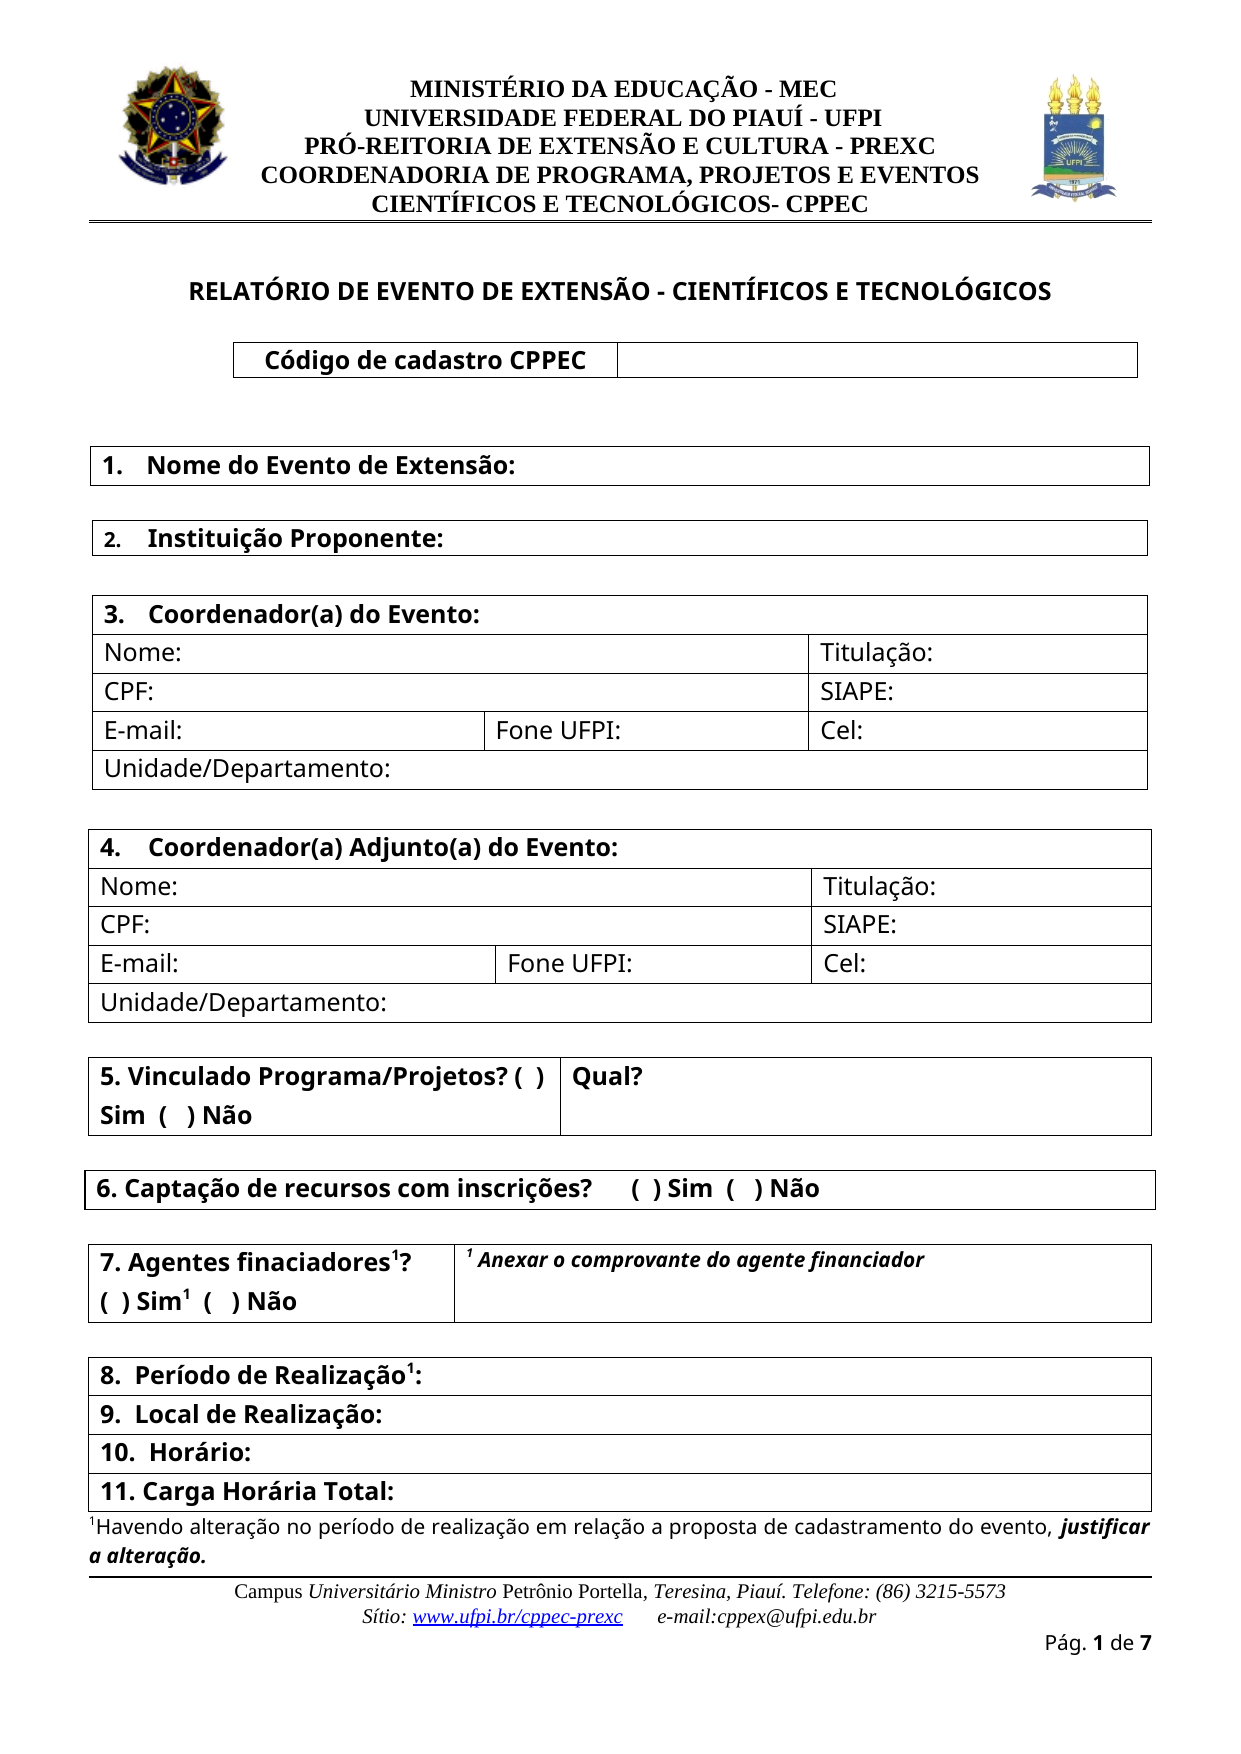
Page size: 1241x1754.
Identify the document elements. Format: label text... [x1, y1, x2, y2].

table_header [618, 343, 1137, 377]
table_cell Unidade/Departamento: [93, 751, 1147, 788]
title RELATÓRIO DE EVENTO DE EXTENSÃO - CIENTÍFICOS E TECNOLÓGICOS [89, 274, 1152, 308]
table_cell Unidade/Departamento: [89, 984, 1151, 1022]
picture [113, 62, 237, 194]
table_cell SIAPE: [809, 674, 1147, 711]
table_cell 10. Horário: [89, 1435, 1151, 1473]
text 1Havendo alteração no período de realização em relação a proposta de cadastramento do evento, justificar a alteração. [89, 1512, 1152, 1569]
table_header 5. Vinculado Programa/Projetos? ( ) Sim ( ) Não [89, 1058, 560, 1135]
table_cell Titulação: [812, 869, 1151, 906]
table_header Coordenador(a) Adjunto(a) do Evento: [89, 830, 1151, 867]
picture [1022, 62, 1122, 210]
table_cell SIAPE: [812, 907, 1151, 945]
table_cell E-mail: [89, 946, 495, 983]
table_header 8. Período de Realização1: [89, 1358, 1151, 1395]
table_cell Fone UFPI: [485, 712, 808, 750]
table_header 7. Agentes finaciadores1? ( ) Sim1 ( ) Não [89, 1245, 454, 1322]
table_header 1 Anexar o comprovante do agente financiador [455, 1245, 1151, 1322]
table_cell 9. Local de Realização: [89, 1396, 1151, 1434]
table_cell Cel: [809, 712, 1147, 750]
table_cell Nome: [93, 635, 808, 673]
table_header Coordenador(a) do Evento: [93, 596, 1147, 634]
table_header Instituição Proponente: [93, 521, 1147, 555]
table_cell CPF: [93, 674, 808, 711]
table_header 6. Captação de recursos com inscrições? ( ) Sim ( ) Não [86, 1171, 1155, 1209]
table_cell Fone UFPI: [496, 946, 811, 983]
table_cell CPF: [89, 907, 811, 945]
table_cell Nome: [89, 869, 811, 906]
table_cell Titulação: [809, 635, 1147, 673]
table_header Qual? [561, 1058, 1151, 1135]
table_cell E-mail: [93, 712, 484, 750]
table_header Código de cadastro CPPEC [234, 343, 617, 377]
table_cell 11. Carga Horária Total: [89, 1474, 1151, 1511]
table_header Nome do Evento de Extensão: [91, 447, 1149, 485]
table_cell Cel: [812, 946, 1151, 983]
